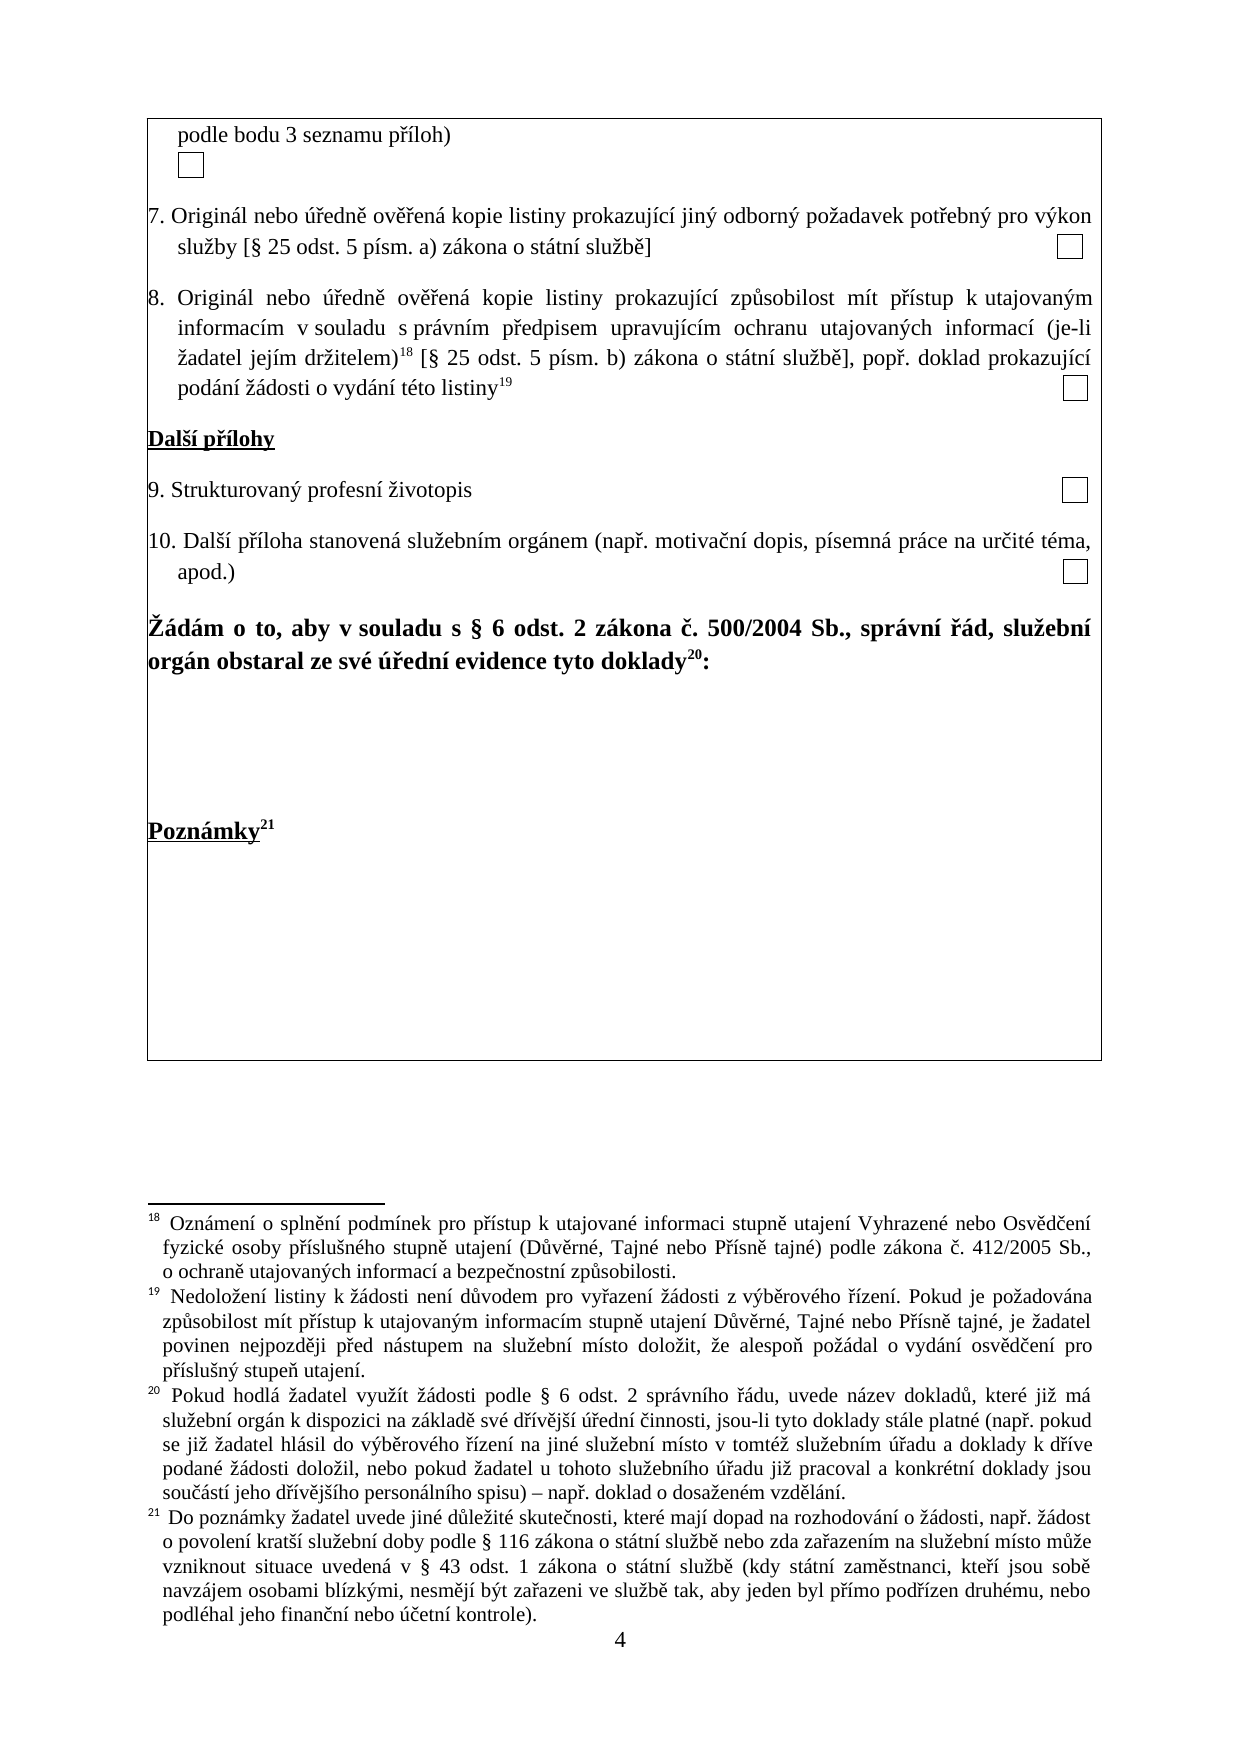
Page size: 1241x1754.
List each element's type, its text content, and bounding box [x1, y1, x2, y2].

text 8. Originál nebo úředně ověřená kopie listiny prokazující způsobilost mít přístup k utajovaným informacím v souladu s právním předpisem upravujícím ochranu utajovaných informací (je-li žadatel jejím držitelem) [§ 25 odst. 5 písm. b) zákona o státní službě], popř. doklad prokazující podání žádosti o vydání této listiny [148, 281, 1101, 401]
text Poznámky [148, 813, 1101, 844]
text 9. Strukturovaný profesní životopis [148, 473, 1101, 503]
text Další přílohy [148, 422, 1101, 452]
text 10. Další příloha stanovená služebním orgánem (např. motivační dopis, písemná práce na určité téma, apod.) [148, 524, 1101, 584]
text Žádám o to, aby v souladu s § 6 odst. 2 zákona č. 500/2004 Sb., správní řád, služební orgán obstaral ze své úřední evidence tyto doklady: [148, 610, 1101, 675]
text 7. Originál nebo úředně ověřená kopie listiny prokazující jiný odborný požadavek potřebný pro výkon služby [§ 25 odst. 5 písm. a) zákona o státní službě] [148, 199, 1101, 259]
text 6. Originál nebo úředně ověřená kopie dokladu prokazujícího odborné zaměření vzdělání [§ 25 odst. 5 písm. a) zákona o státní službě] (nejčastěji stejný doklad, jako o doklad o dosaženém vzdělání podle bodu 3 seznamu příloh) [148, 119, 1101, 178]
